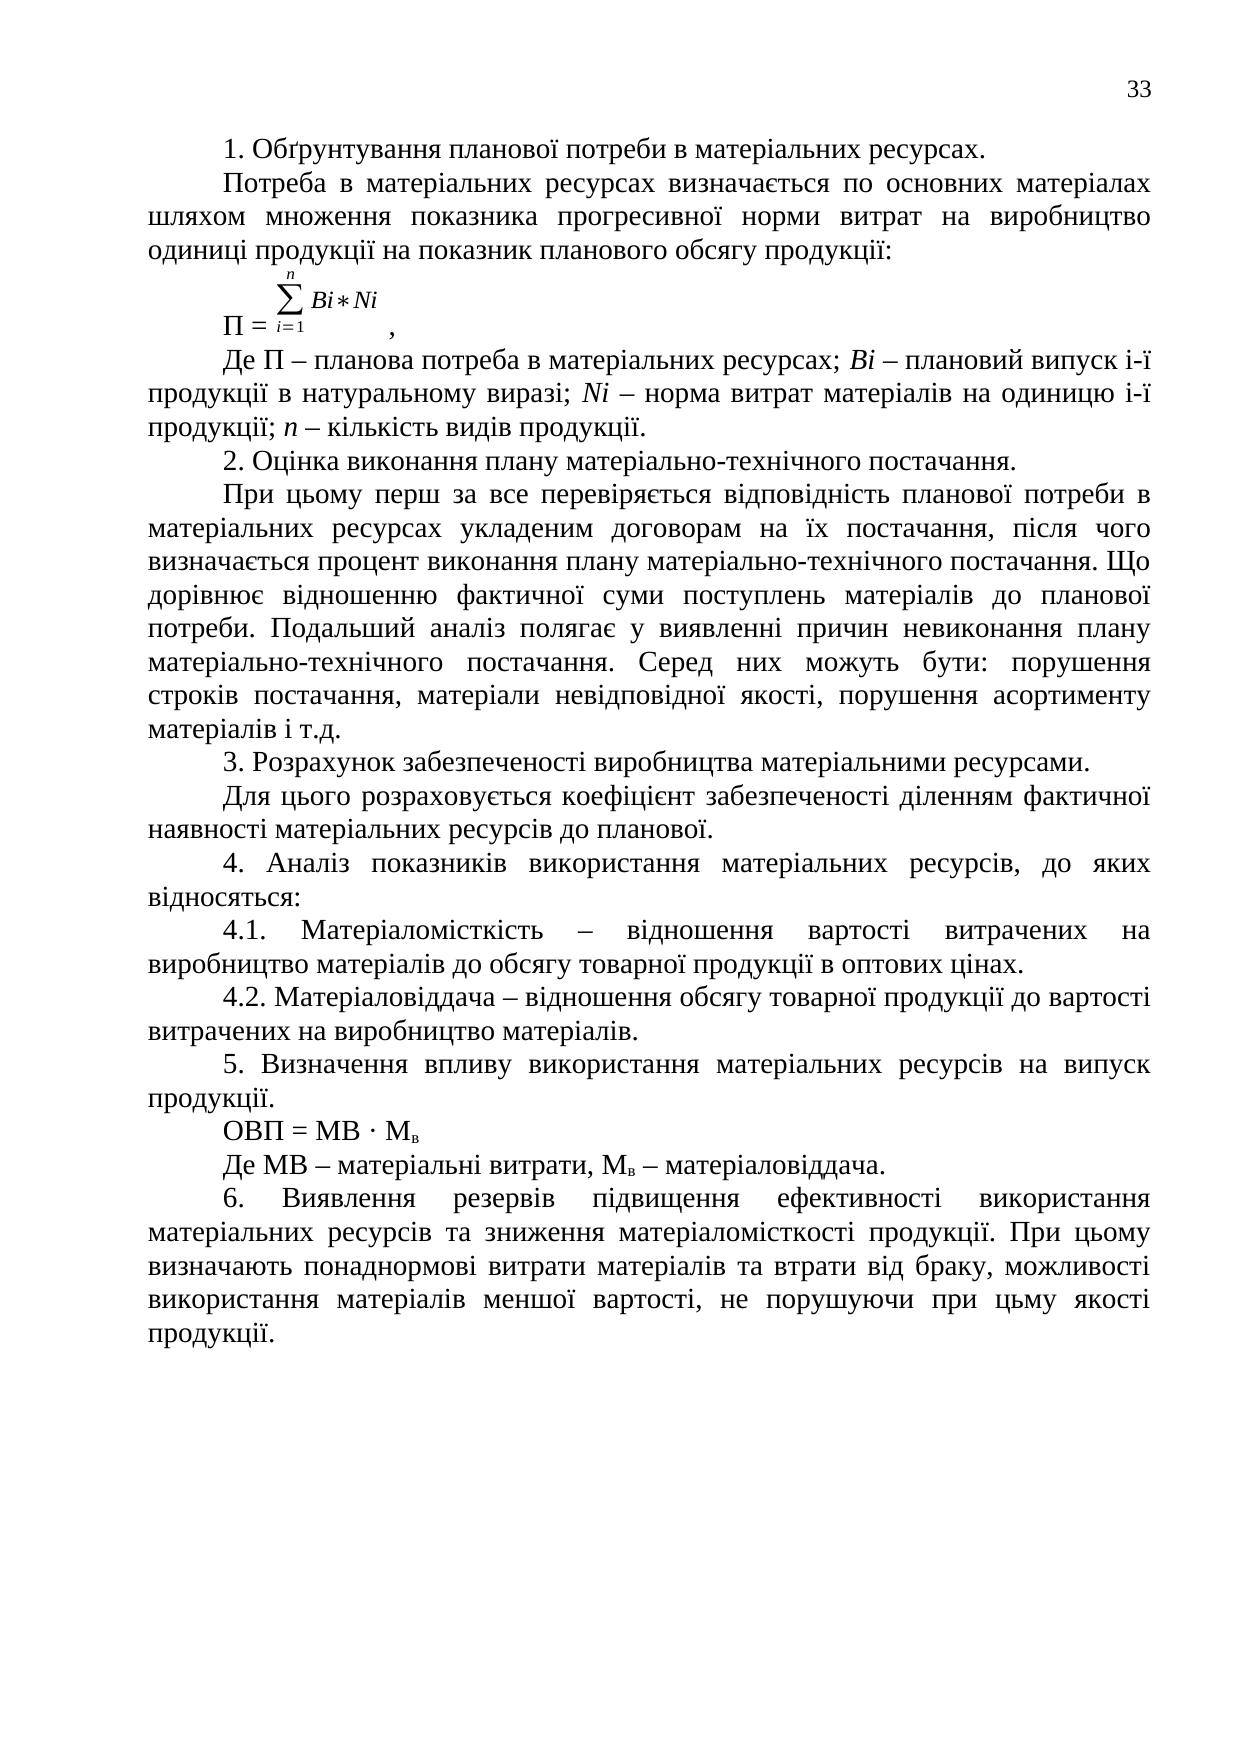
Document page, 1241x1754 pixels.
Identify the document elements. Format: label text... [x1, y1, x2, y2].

subtitle П = , [148, 265, 1152, 342]
subtitle Де П – планова потреба в матеріальних ресурсах; Bi – плановий випуск і-ї продукції в натуральному виразі; Ni – норма витрат матеріалів на одиницю і-ї продукції; n – кількість видів продукції. [148, 342, 1152, 443]
subtitle Потреба в матеріальних ресурсах визначається по основних матеріалах шляхом множення показника прогресивної норми витрат на виробництво одиниці продукції на показник планового обсягу продукції: [148, 165, 1152, 265]
subtitle 4. Аналіз показників використання матеріальних ресурсів, до яких відносяться: [148, 845, 1152, 912]
subtitle Де МВ – матеріальні витрати, Мв – матеріаловіддача. [148, 1147, 1152, 1181]
subtitle 4.2. Матеріаловіддача – відношення обсягу товарної продукції до вартості витрачених на виробництво матеріалів. [148, 979, 1152, 1046]
subtitle 4.1. Матеріаломісткість – відношення вартості витрачених на виробництво матеріалів до обсягу товарної продукції в оптових цінах. [148, 912, 1152, 979]
subtitle 3. Розрахунок забезпеченості виробництва матеріальними ресурсами. [148, 744, 1152, 778]
subtitle При цьому перш за все перевіряється відповідність планової потреби в матеріальних ресурсах укладеним договорам на їх постачання, після чого визначається процент виконання плану матеріально-технічного постачання. Що дорівнює відношенню фактичної суми поступлень матеріалів до планової потреби. Подальший аналіз полягає у виявленні причин невиконання плану матеріально-технічного постачання. Серед них можуть бути: порушення строків постачання, матеріали невідповідної якості, порушення асортименту матеріалів і т.д. [148, 476, 1152, 744]
subtitle 6. Виявлення резервів підвищення ефективності використання матеріальних ресурсів та зниження матеріаломісткості продукції. При цьому визначають понаднормові витрати матеріалів та втрати від браку, можливості використання матеріалів меншої вартості, не порушуючи при цьму якості продукції. [148, 1181, 1152, 1348]
subtitle 2. Оцінка виконання плану матеріально-технічного постачання. [148, 443, 1152, 476]
subtitle 5. Визначення впливу використання матеріальних ресурсів на випуск продукції. [148, 1046, 1152, 1113]
subtitle 1. Обґрунтування планової потреби в матеріальних ресурсах. [148, 131, 1152, 165]
subtitle Для цього розраховується коефіцієнт забезпеченості діленням фактичної наявності матеріальних ресурсів до планової. [148, 778, 1152, 845]
subtitle ОВП = МВ · Мв [148, 1113, 1152, 1147]
